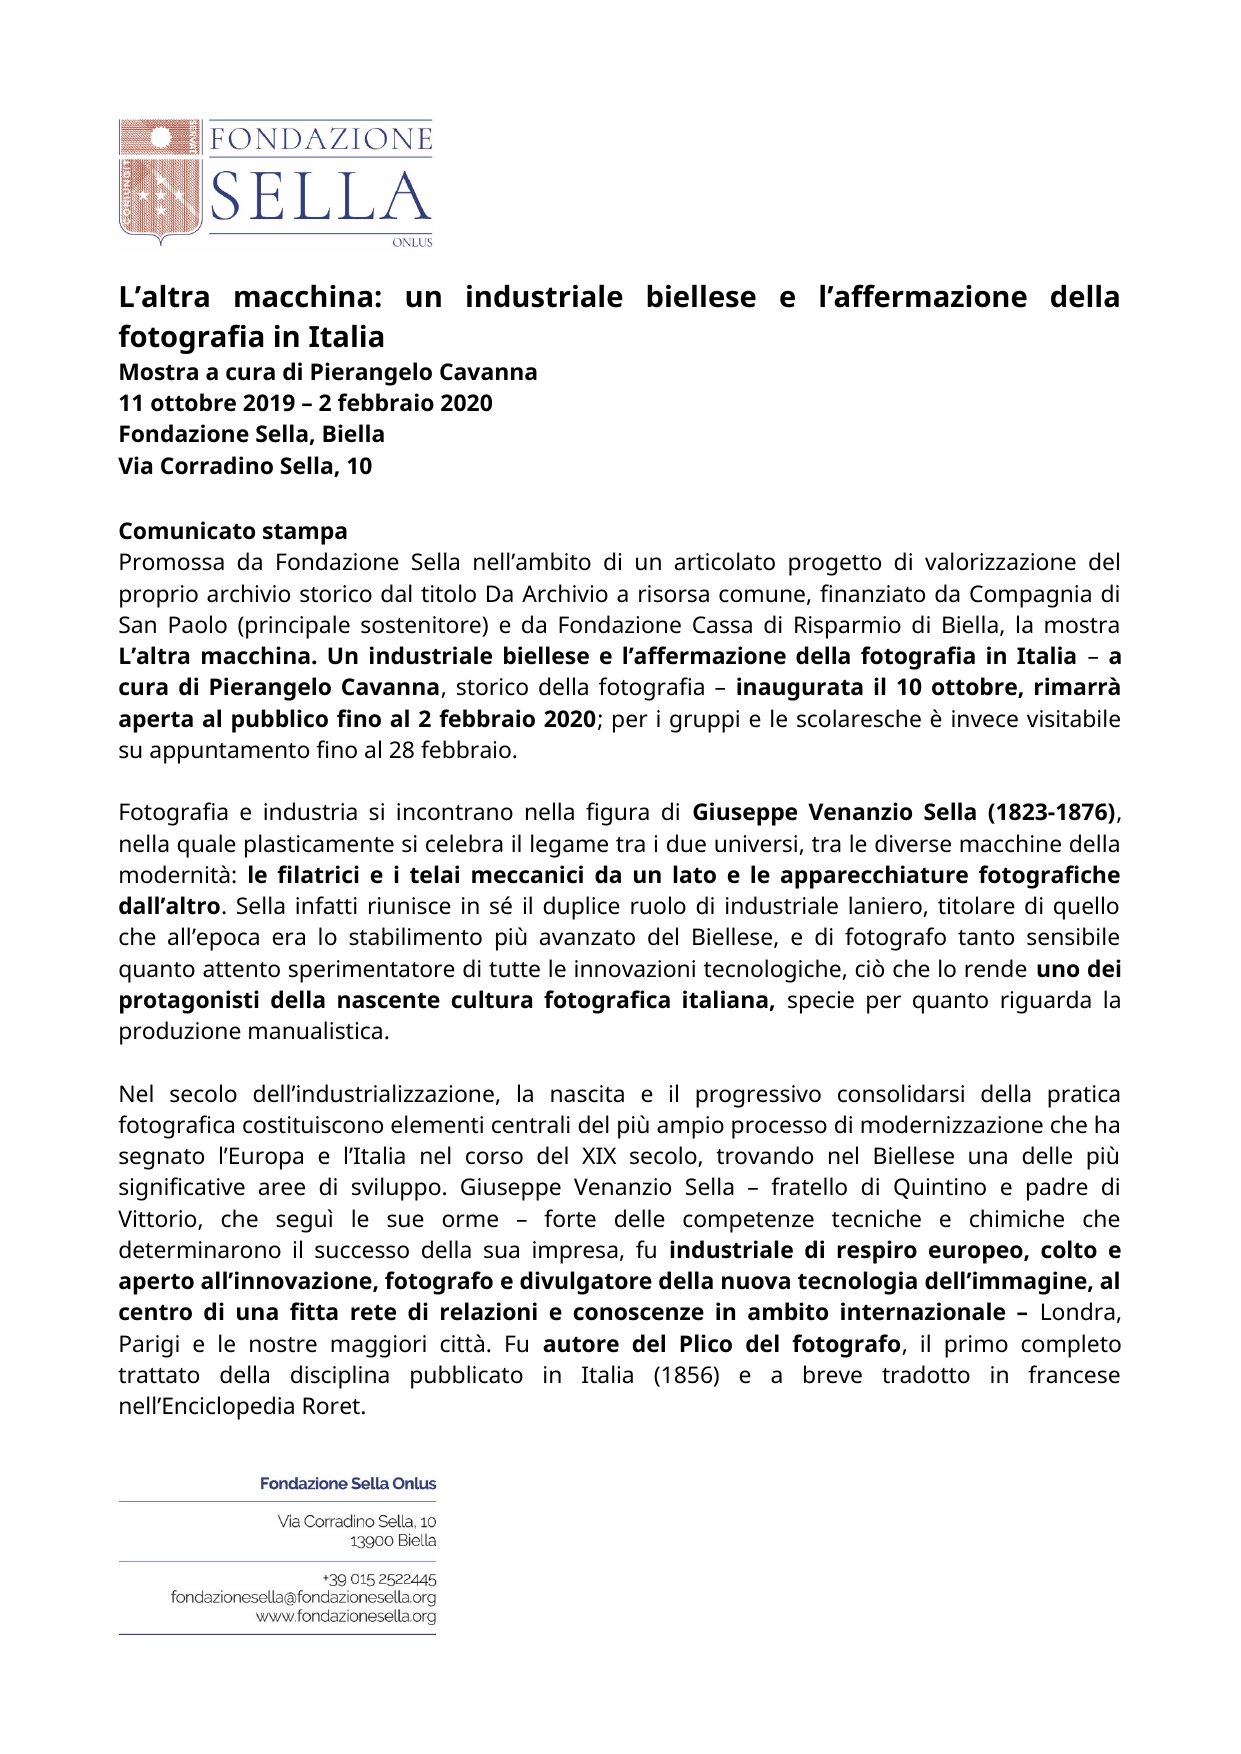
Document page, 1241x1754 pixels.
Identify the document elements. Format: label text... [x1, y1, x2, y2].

text Via Corradino Sella, 10 [118, 450, 1122, 481]
picture [118, 118, 436, 252]
text Comunicato stampa [118, 515, 1122, 546]
text L’altra macchina: un industriale biellese e l’affermazione della fotografia in Italia [118, 118, 1122, 356]
text Promossa da Fondazione Sella nell’ambito di un articolato progetto di valorizzazione del proprio archivio storico dal titolo Da Archivio a risorsa comune, finanziato da Compagnia di San Paolo (principale sostenitore) e da Fondazione Cassa di Risparmio di Biella, la mostra L’altra macchina. Un industriale biellese e l’affermazione della fotografia in Italia – a cura di Pierangelo Cavanna, storico della fotografia – inaugurata il 10 ottobre, rimarrà aperta al pubblico fino al 2 febbraio 2020; per i gruppi e le scolaresche è invece visitabile su appuntamento fino al 28 febbraio. [118, 546, 1122, 765]
picture [118, 1471, 437, 1636]
text Fotografia e industria si incontrano nella figura di Giuseppe Venanzio Sella (1823-1876), nella quale plasticamente si celebra il legame tra i due universi, tra le diverse macchine della modernità: le filatrici e i telai meccanici da un lato e le apparecchiature fotografiche dall’altro. Sella infatti riunisce in sé il duplice ruolo di industriale laniero, titolare di quello che all’epoca era lo stabilimento più avanzato del Biellese, e di fotografo tanto sensibile quanto attento sperimentatore di tutte le innovazioni tecnologiche, ciò che lo rende uno dei protagonisti della nascente cultura fotografica italiana, specie per quanto riguarda la produzione manualistica. [118, 796, 1122, 1046]
text Fondazione Sella, Biella [118, 418, 1122, 450]
text Mostra a cura di Pierangelo Cavanna [118, 356, 1122, 387]
text 11 ottobre 2019 – 2 febbraio 2020 [118, 387, 1122, 418]
text Nel secolo dell’industrializzazione, la nascita e il progressivo consolidarsi della pratica fotografica costituiscono elementi centrali del più ampio processo di modernizzazione che ha segnato l’Europa e l’Italia nel corso del XIX secolo, trovando nel Biellese una delle più significative aree di sviluppo. Giuseppe Venanzio Sella – fratello di Quintino e padre di Vittorio, che seguì le sue orme – forte delle competenze tecniche e chimiche che determinarono il successo della sua impresa, fu industriale di respiro europeo, colto e aperto all’innovazione, fotografo e divulgatore della nuova tecnologia dell’immagine, al centro di una fitta rete di relazioni e conoscenze in ambito internazionale – Londra, Parigi e le nostre maggiori città. Fu autore del Plico del fotografo, il primo completo trattato della disciplina pubblicato in Italia (1856) e a breve tradotto in francese nell’Enciclopedia Roret. [118, 1077, 1122, 1421]
